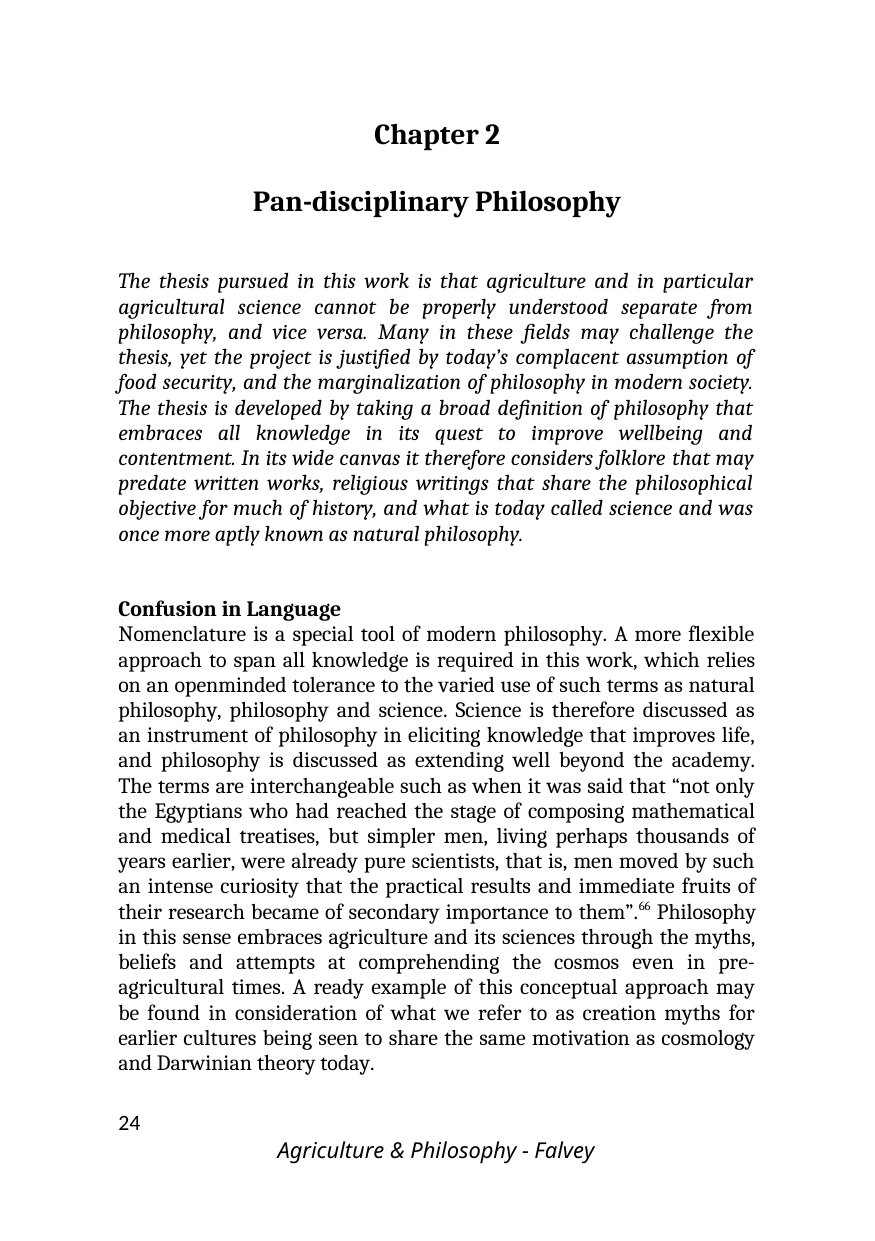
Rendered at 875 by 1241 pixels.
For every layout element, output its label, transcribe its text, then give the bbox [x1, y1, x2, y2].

text Nomenclature is a special tool of modern philosophy. A more flexible approach to span all knowledge is required in this work, which relies on an openminded tolerance to the varied use of such terms as natural philosophy, philosophy and science. Science is therefore discussed as an instrument of philosophy in eliciting knowledge that improves life, and philosophy is discussed as extending well beyond the academy. The terms are interchangeable such as when it was said that “not only the Egyptians who had reached the stage of composing mathematical and medical treatises, but simpler men, living perhaps thousands of years earlier, were already pure scientists, that is, men moved by such an intense curiosity that the practical results and immediate fruits of their research became of secondary importance to them”. Philosophy in this sense embraces agriculture and its sciences through the myths, beliefs and attempts at comprehending the cosmos even in pre-agricultural times. A ready example of this conceptual approach may be found in consideration of what we refer to as creation myths for earlier cultures being seen to share the same motivation as cosmology and Darwinian theory today. [118, 622, 756, 1076]
text Confusion in Language [118, 597, 756, 622]
text Pan-disciplinary Philosophy [118, 185, 756, 219]
text Chapter 2 [118, 118, 756, 152]
text The thesis pursued in this work is that agriculture and in particular agricultural science cannot be properly understood separate from philosophy, and vice versa. Many in these fields may challenge the thesis, yet the project is justified by today’s complacent assumption of food security, and the marginalization of philosophy in modern society. The thesis is developed by taking a broad definition of philosophy that embraces all knowledge in its quest to improve wellbeing and contentment. In its wide canvas it therefore considers folklore that may predate written works, religious writings that share the philosophical objective for much of history, and what is today called science and was once more aptly known as natural philosophy. [118, 269, 756, 546]
